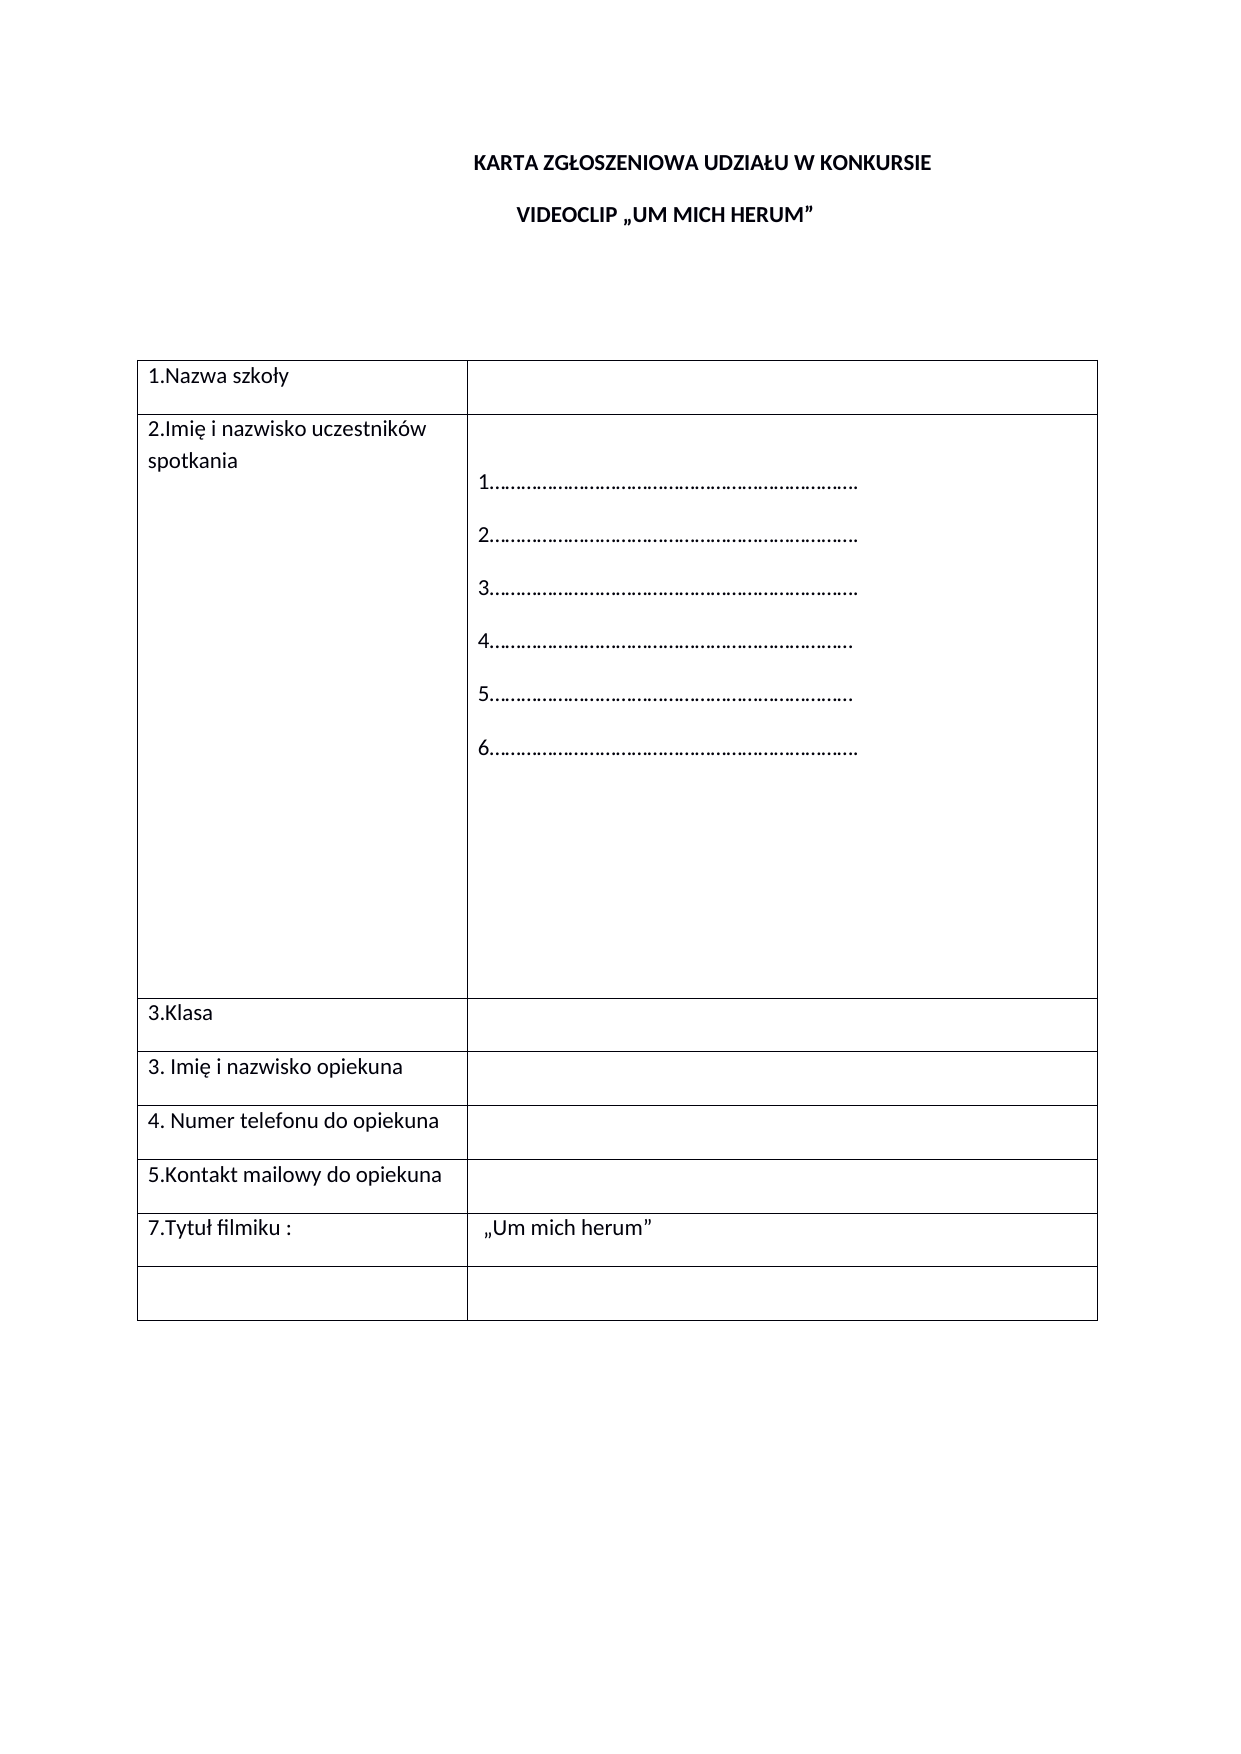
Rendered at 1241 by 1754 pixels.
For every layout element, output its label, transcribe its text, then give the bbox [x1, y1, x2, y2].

table_cell 1……………………………………………………………. 2……………………………………………………………. 3……………………………………………………………. 4…………………………………………………………… 5…………………………………………………………… 6……………………………………………………………. [468, 415, 1097, 997]
table_header [468, 361, 1097, 413]
table_cell [468, 1267, 1097, 1320]
text KARTA ZGŁOSZENIOWA UDZIAŁU W KONKURSIE [148, 148, 1093, 176]
table_cell [468, 1052, 1097, 1105]
table_cell 7.Tytuł filmiku : [138, 1214, 467, 1266]
table_cell [468, 1160, 1097, 1212]
table_cell [468, 1106, 1097, 1159]
table_cell „Um mich herum” [468, 1214, 1097, 1266]
table_cell [138, 1267, 467, 1320]
table_header 1.Nazwa szkoły [138, 361, 467, 413]
table_cell 3. Imię i nazwisko opiekuna [138, 1052, 467, 1105]
table_cell [468, 999, 1097, 1051]
text VIDEOCLIP „UM MICH HERUM” [148, 201, 1093, 229]
table_cell 5.Kontakt mailowy do opiekuna [138, 1160, 467, 1212]
table_cell 4. Numer telefonu do opiekuna [138, 1106, 467, 1159]
table_cell 2.Imię i nazwisko uczestników spotkania [138, 415, 467, 997]
table_cell 3.Klasa [138, 999, 467, 1051]
